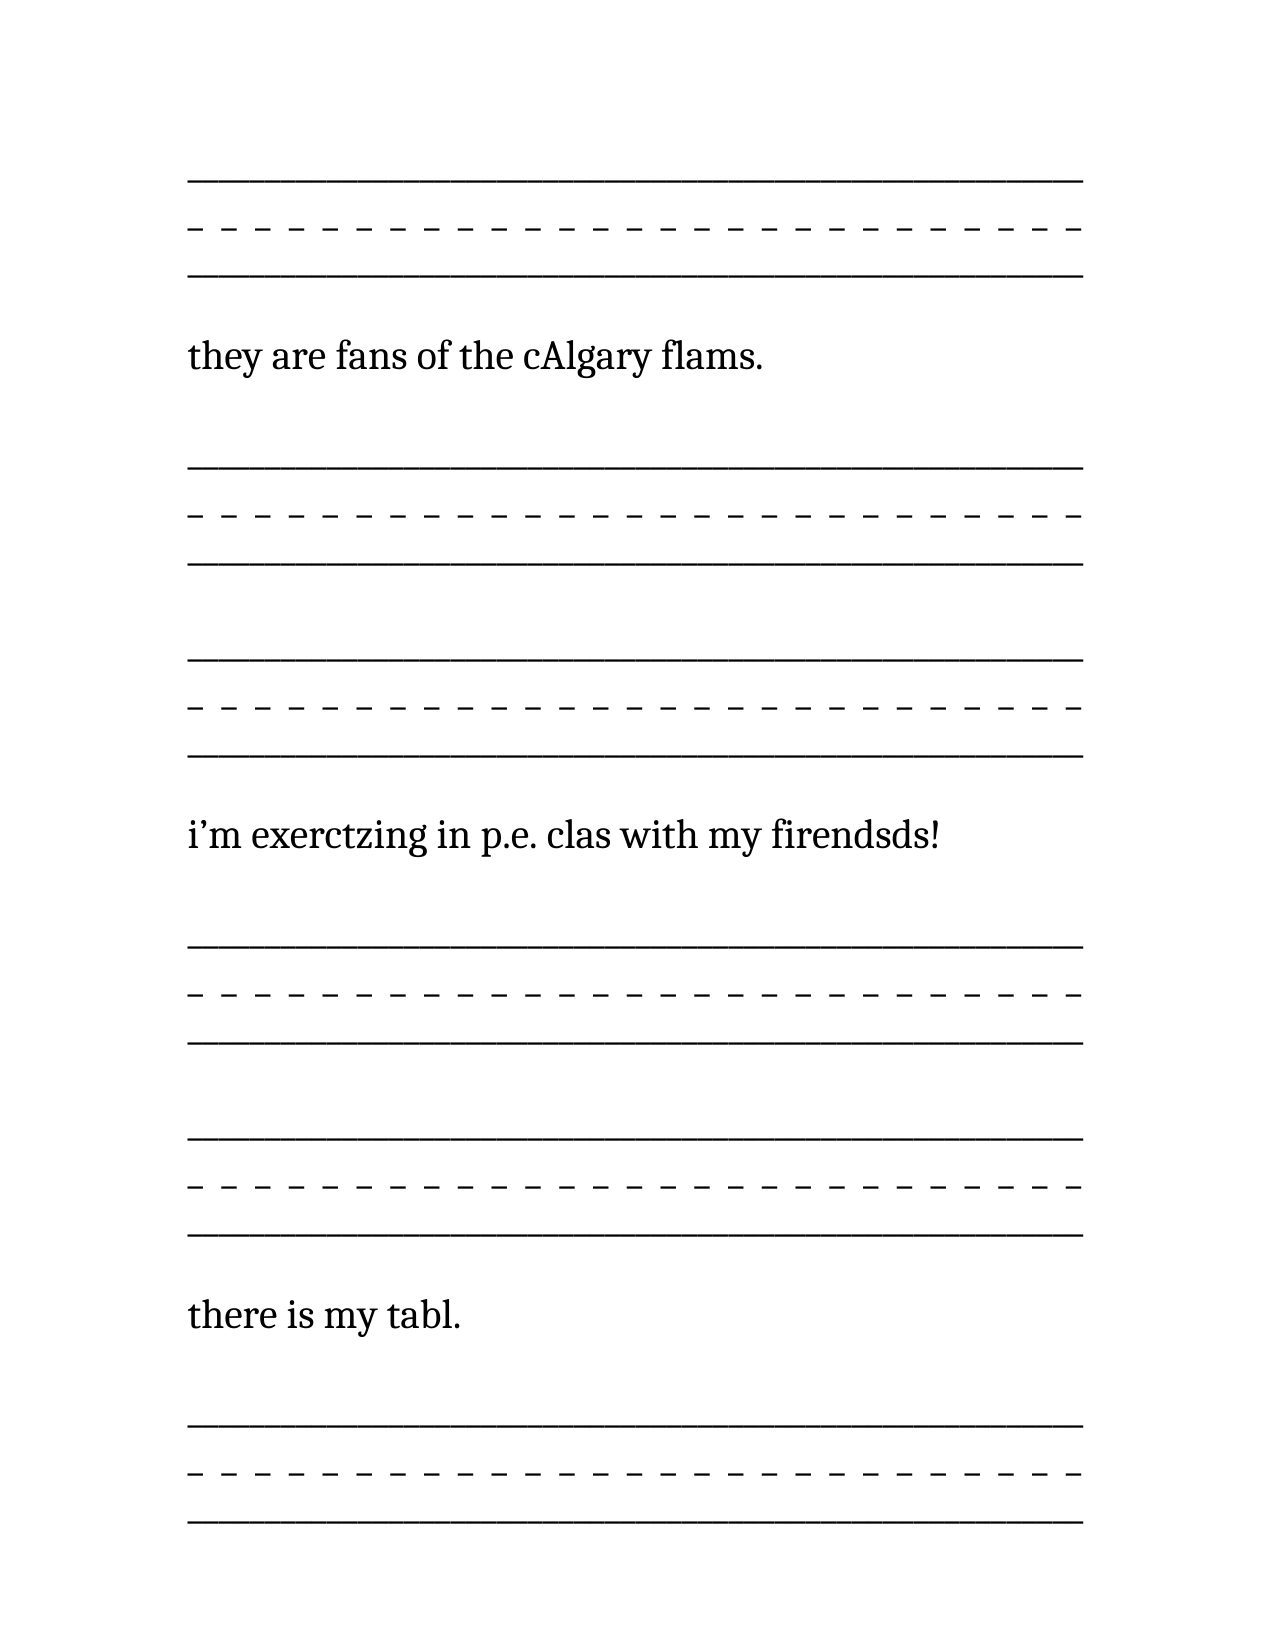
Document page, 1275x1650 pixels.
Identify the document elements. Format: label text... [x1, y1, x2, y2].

text __________________________________________________________ [187, 1482, 1087, 1530]
text they are fans of the cAlgary flams. [187, 332, 1087, 380]
text there is my tabl. [187, 1291, 1087, 1338]
text i’m exerctzing in p.e. clas with my firendsds! [187, 811, 1087, 859]
text ___________________________________________________________ _ _ _ _ _ _ _ _ _ _ _ _ _ _ _ _ _ _ _ _ _ _ _ _ _ _ [187, 620, 1087, 716]
text ___________________________________________________________ _ _ _ _ _ _ _ _ _ _ _ _ _ _ _ _ _ _ _ _ _ _ _ _ _ _ [187, 907, 1087, 1003]
text ___________________________________________________________ _ _ _ _ _ _ _ _ _ _ _ _ _ _ _ _ _ _ _ _ _ _ _ _ _ _ [187, 1099, 1087, 1195]
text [187, 141, 1087, 236]
text __________________________________________________________ [187, 524, 1087, 572]
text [187, 236, 1087, 284]
text ___________________________________________________________ _ _ _ _ _ _ _ _ _ _ _ _ _ _ _ _ _ _ _ _ _ _ _ _ _ _ [187, 1386, 1087, 1482]
text __________________________________________________________ [187, 716, 1087, 763]
text __________________________________________________________ [187, 1195, 1087, 1243]
text ___________________________________________________________ _ _ _ _ _ _ _ _ _ _ _ _ _ _ _ _ _ _ _ _ _ _ _ _ _ _ [187, 428, 1087, 524]
text __________________________________________________________ [187, 1003, 1087, 1051]
